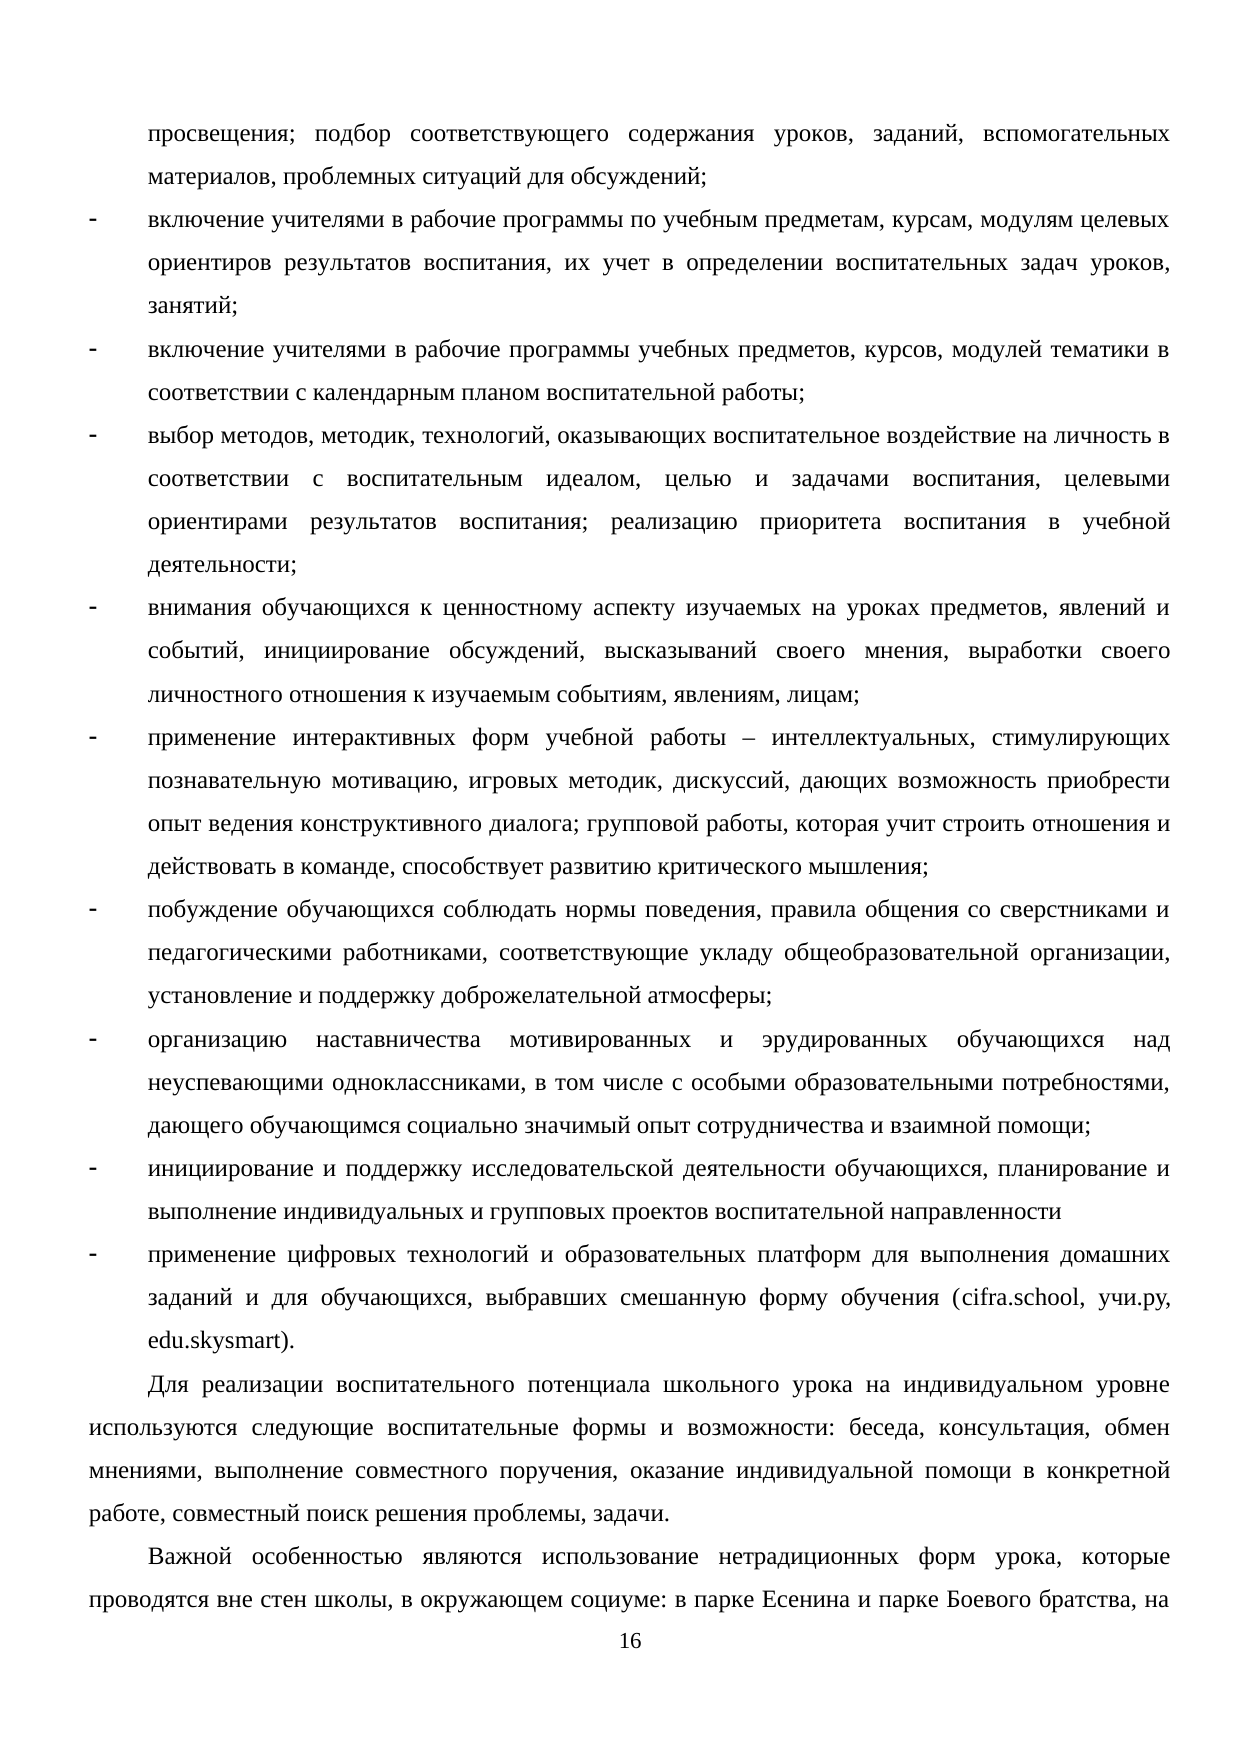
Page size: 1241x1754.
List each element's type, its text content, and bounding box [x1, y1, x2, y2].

list применение цифровых технологий и образовательных платформ для выполнения домашних заданий и для обучающихся, выбравших смешанную форму обучения (cifra.school, учи.ру, edu.skysmart). [89, 1239, 1171, 1354]
list выбор методов, методик, технологий, оказывающих воспитательное воздействие на личность в соответствии с воспитательным идеалом, целью и задачами воспитания, целевыми ориентирами результатов воспитания; реализацию приоритета воспитания в учебной деятельности; [89, 420, 1171, 578]
list включение учителями в рабочие программы по учебным предметам, курсам, модулям целевых ориентиров результатов воспитания, их учет в определении воспитательных задач уроков, занятий; [89, 204, 1171, 319]
list организацию наставничества мотивированных и эрудированных обучающихся над неуспевающими одноклассниками, в том числе с особыми образовательными потребностями, дающего обучающимся социально значимый опыт сотрудничества и взаимной помощи; [89, 1024, 1171, 1139]
list побуждение обучающихся соблюдать нормы поведения, правила общения со сверстниками и педагогическими работниками, соответствующие укладу общеобразовательной организации, установление и поддержку доброжелательной атмосферы; [89, 894, 1171, 1009]
list внимания обучающихся к ценностному аспекту изучаемых на уроках предметов, явлений и событий, инициирование обсуждений, высказываний своего мнения, выработки своего личностного отношения к изучаемым событиям, явлениям, лицам; [89, 592, 1171, 707]
list применение интерактивных форм учебной работы – интеллектуальных, стимулирующих познавательную мотивацию, игровых методик, дискуссий, дающих возможность приобрести опыт ведения конструктивного диалога; групповой работы, которая учит строить отношения и действовать в команде, способствует развитию критического мышления; [89, 722, 1171, 880]
list Для реализации воспитательного потенциала школьного урока на индивидуальном уровне используются следующие воспитательные формы и возможности: беседа, консультация, обмен мнениями, выполнение совместного поручения, оказание индивидуальной помощи в конкретной работе, совместный поиск решения проблемы, задачи. [89, 1369, 1171, 1527]
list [89, 1541, 1171, 1613]
list инициирование и поддержку исследовательской деятельности обучающихся, планирование и выполнение индивидуальных и групповых проектов воспитательной направленности [89, 1153, 1171, 1225]
list включение учителями в рабочие программы учебных предметов, курсов, модулей тематики в соответствии с календарным планом воспитательной работы; [89, 334, 1171, 406]
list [89, 118, 1171, 190]
